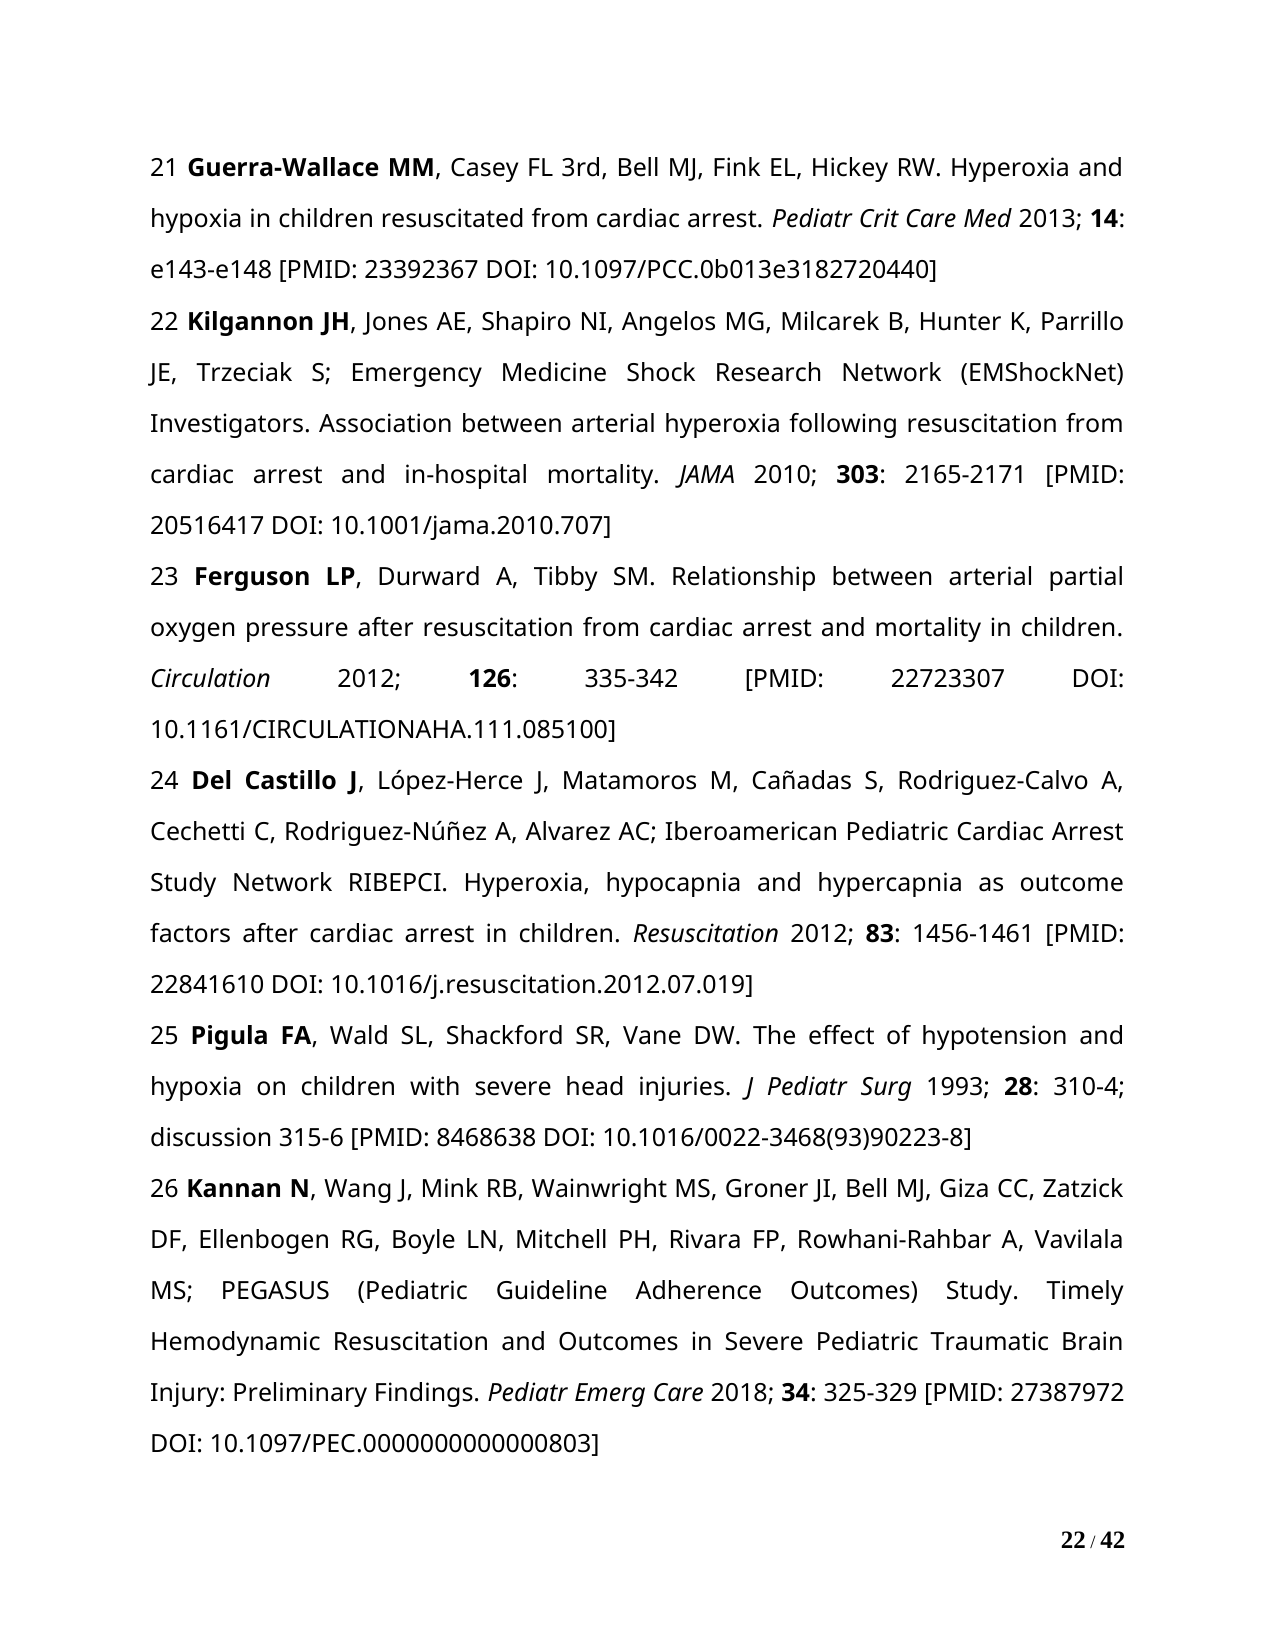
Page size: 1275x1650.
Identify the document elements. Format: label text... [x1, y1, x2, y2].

text 22 Kilgannon JH, Jones AE, Shapiro NI, Angelos MG, Milcarek B, Hunter K, Parrillo JE, Trzeciak S; Emergency Medicine Shock Research Network (EMShockNet) Investigators. Association between arterial hyperoxia following resuscitation from cardiac arrest and in-hospital mortality. JAMA 2010; 303: 2165-2171 [PMID: 20516417 DOI: 10.1001/jama.2010.707] [150, 303, 1125, 541]
text 26 Kannan N, Wang J, Mink RB, Wainwright MS, Groner JI, Bell MJ, Giza CC, Zatzick DF, Ellenbogen RG, Boyle LN, Mitchell PH, Rivara FP, Rowhani-Rahbar A, Vavilala MS; PEGASUS (Pediatric Guideline Adherence Outcomes) Study. Timely Hemodynamic Resuscitation and Outcomes in Severe Pediatric Traumatic Brain Injury: Preliminary Findings. Pediatr Emerg Care 2018; 34: 325-329 [PMID: 27387972 DOI: 10.1097/PEC.0000000000000803] [150, 1171, 1125, 1460]
text 21 Guerra-Wallace MM, Casey FL 3rd, Bell MJ, Fink EL, Hickey RW. Hyperoxia and hypoxia in children resuscitated from cardiac arrest. Pediatr Crit Care Med 2013; 14: e143-e148 [PMID: 23392367 DOI: 10.1097/PCC.0b013e3182720440] [150, 150, 1125, 286]
text 25 Pigula FA, Wald SL, Shackford SR, Vane DW. The effect of hypotension and hypoxia on children with severe head injuries. J Pediatr Surg 1993; 28: 310-4; discussion 315-6 [PMID: 8468638 DOI: 10.1016/0022-3468(93)90223-8] [150, 1018, 1125, 1154]
text 24 Del Castillo J, López-Herce J, Matamoros M, Cañadas S, Rodriguez-Calvo A, Cechetti C, Rodriguez-Núñez A, Alvarez AC; Iberoamerican Pediatric Cardiac Arrest Study Network RIBEPCI. Hyperoxia, hypocapnia and hypercapnia as outcome factors after cardiac arrest in children. Resuscitation 2012; 83: 1456-1461 [PMID: 22841610 DOI: 10.1016/j.resuscitation.2012.07.019] [150, 762, 1125, 1001]
text 23 Ferguson LP, Durward A, Tibby SM. Relationship between arterial partial oxygen pressure after resuscitation from cardiac arrest and mortality in children. Circulation 2012; 126: 335-342 [PMID: 22723307 DOI: 10.1161/CIRCULATIONAHA.111.085100] [150, 558, 1125, 746]
